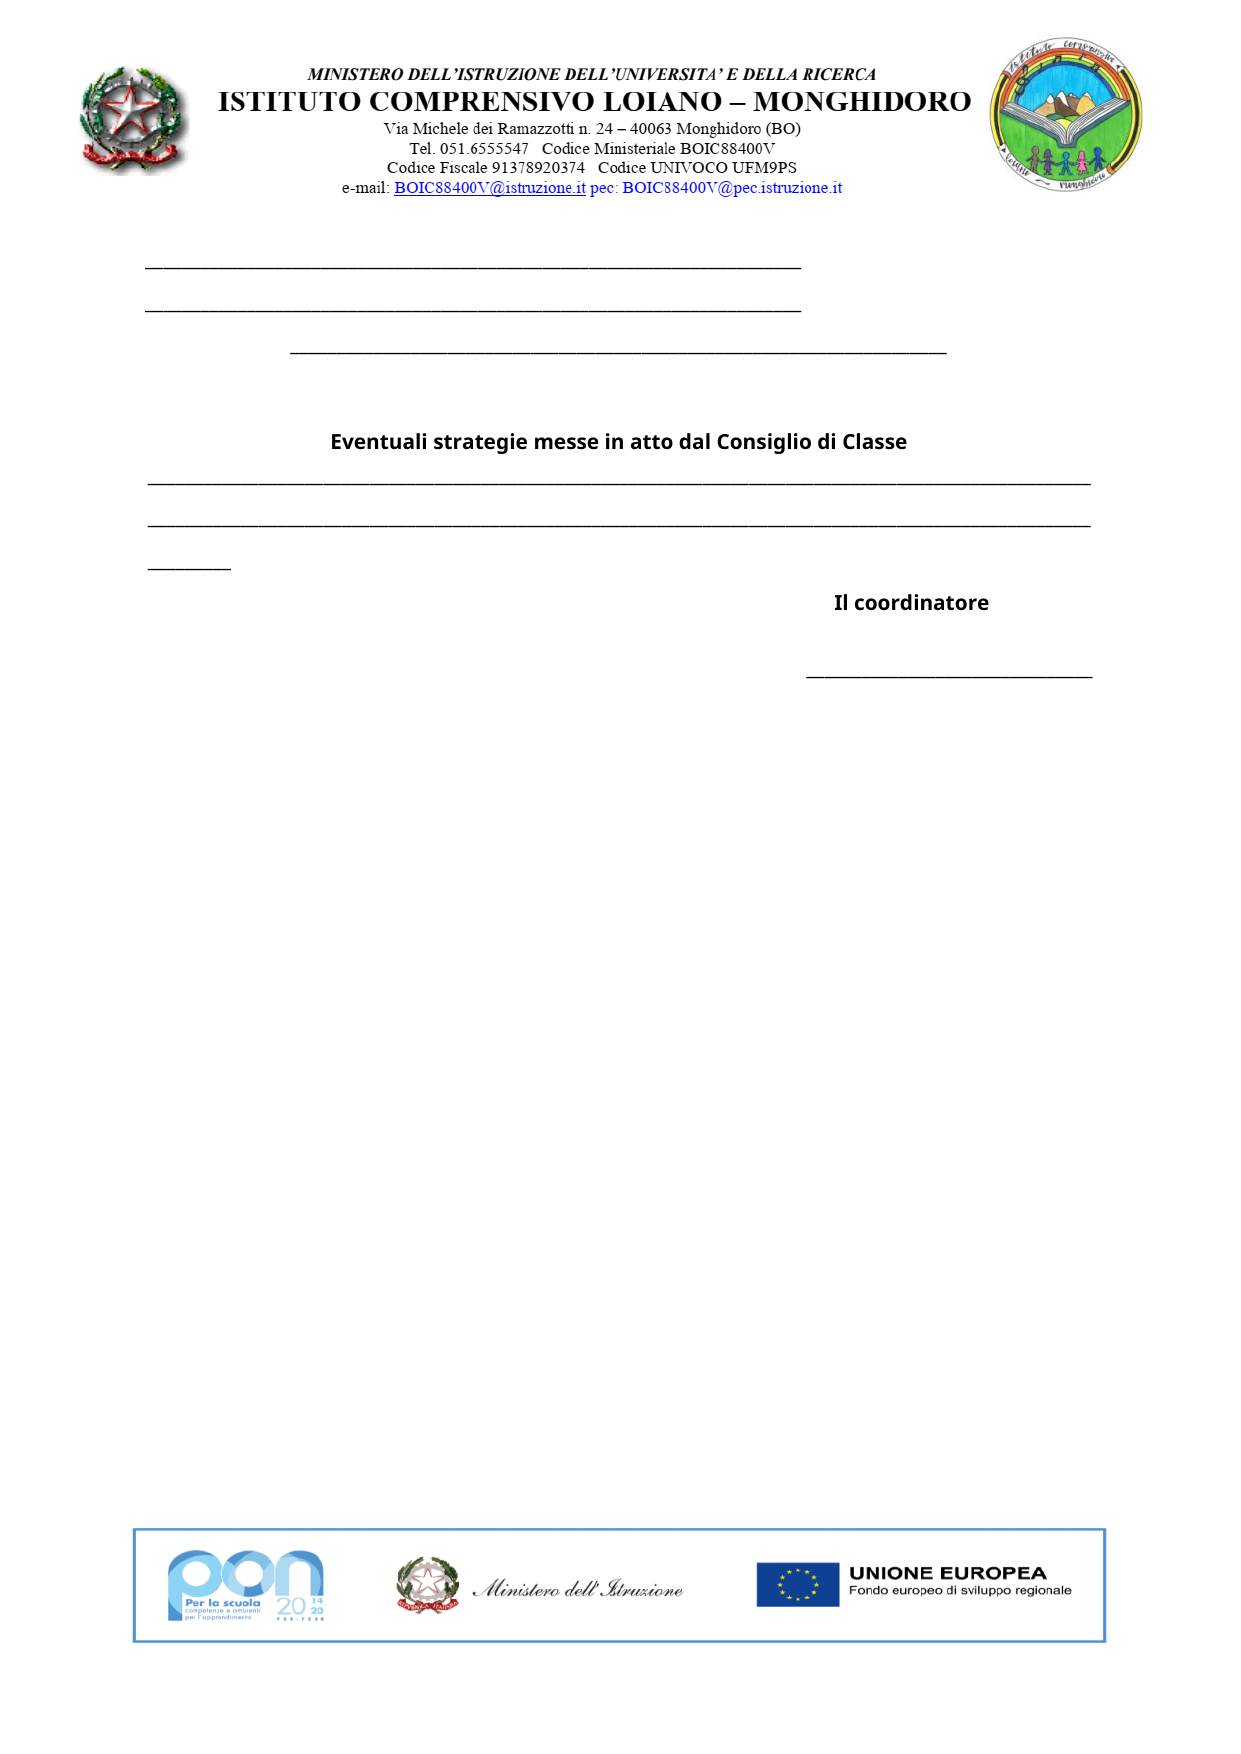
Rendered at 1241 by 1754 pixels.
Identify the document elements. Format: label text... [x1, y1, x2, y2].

subtitle Eventuali strategie messe in atto dal Consiglio di Classe [145, 427, 1093, 456]
picture [46, 23, 1190, 231]
picture [118, 1515, 1123, 1654]
subtitle _____________________________________________________________________________________________________________________________________________________________________________________________________________________ [148, 460, 1093, 573]
text _______________________________ [118, 653, 1093, 681]
subtitle _______________________________________________________________________ [145, 329, 1093, 358]
subtitle Il coordinatore [143, 588, 989, 616]
subtitle _______________________________________________________________________ [145, 287, 1093, 315]
subtitle _______________________________________________________________________ [145, 169, 1093, 273]
